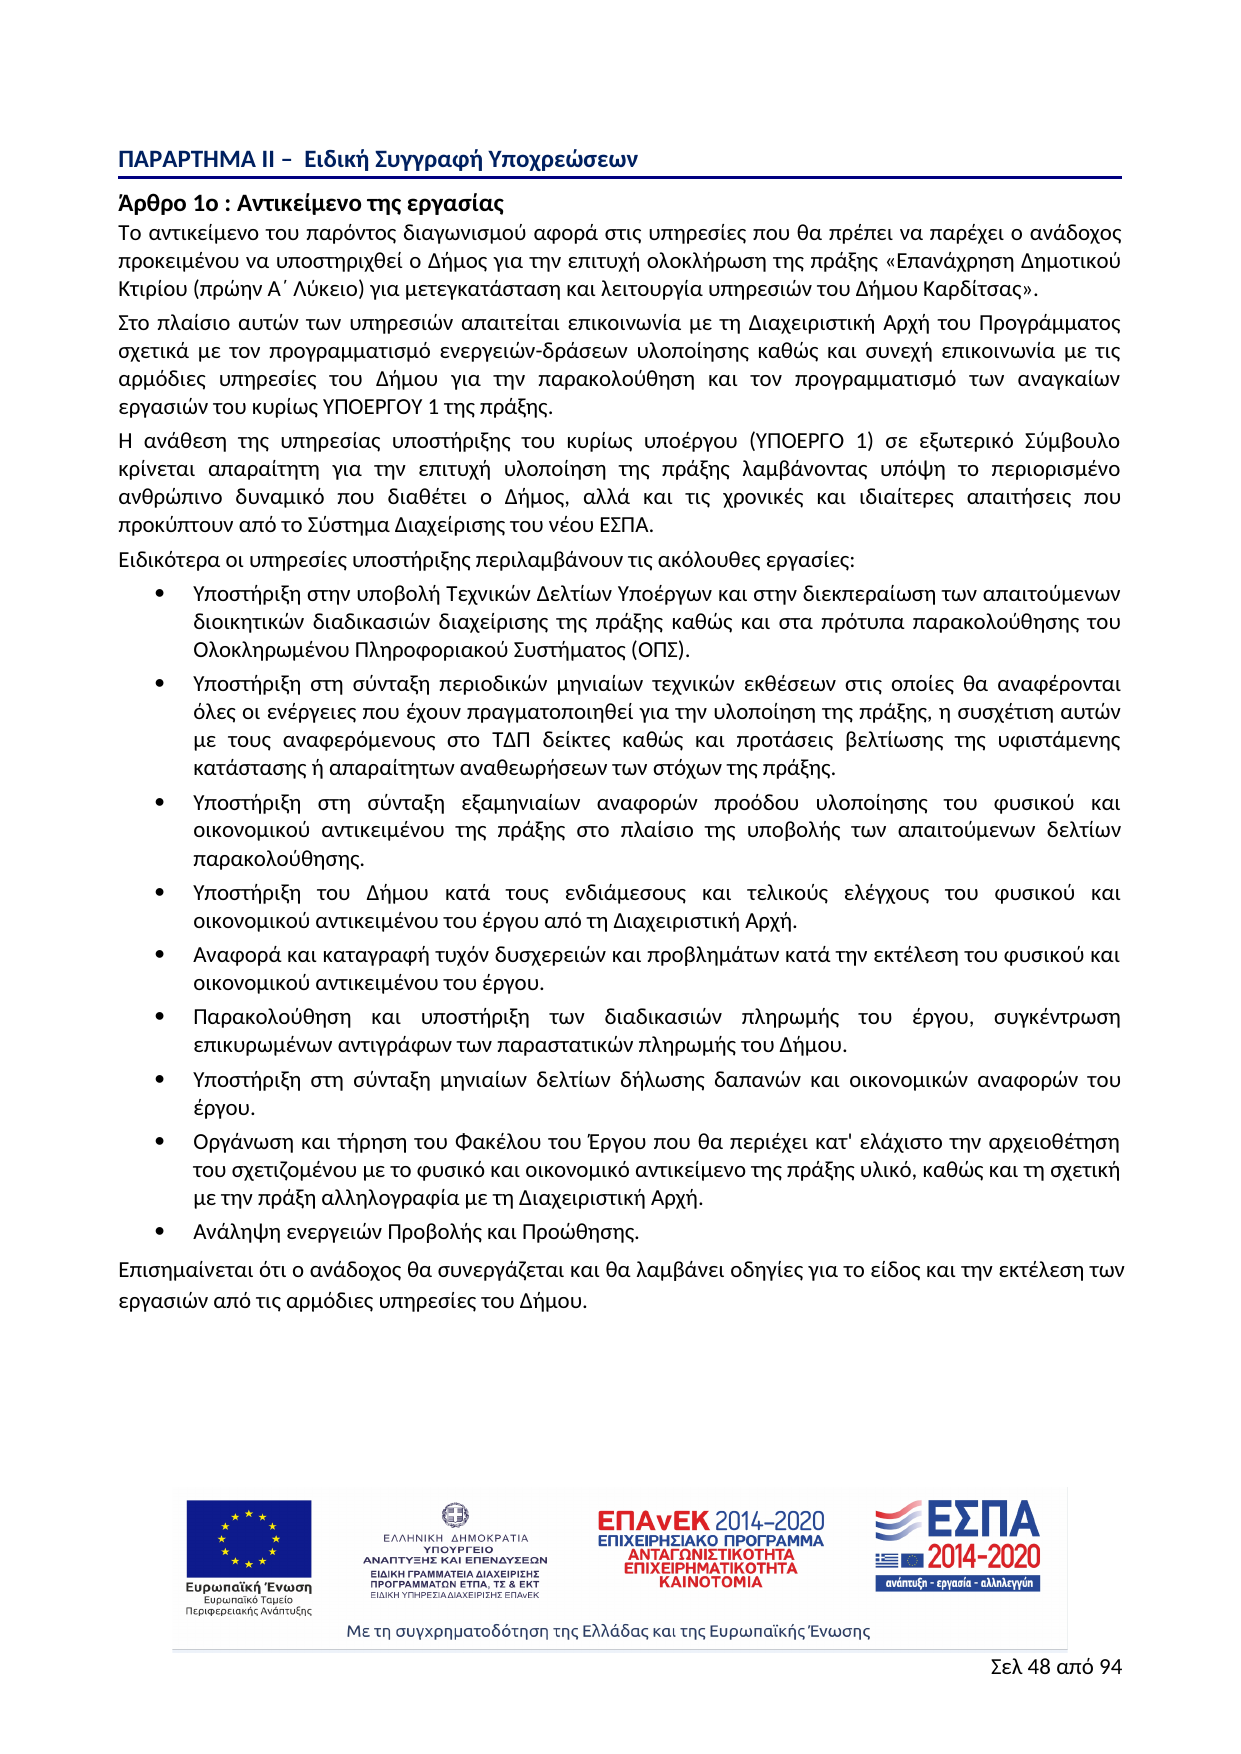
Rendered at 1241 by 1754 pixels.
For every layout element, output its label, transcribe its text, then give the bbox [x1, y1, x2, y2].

text Στο πλαίσιο αυτών των υπηρεσιών απαιτείται επικοινωνία με τη Διαχειριστική Αρχή του Προγράμματος σχετικά με τον προγραμματισμό ενεργειών-δράσεων υλοποίησης καθώς και συνεχή επικοινωνία με τις αρμόδιες υπηρεσίες του Δήμου για την παρακολούθηση και τον προγραμματισμό των αναγκαίων εργασιών του κυρίως ΥΠΟΕΡΓΟΥ 1 της πράξης. [118, 308, 1122, 420]
list Υποστήριξη στη σύνταξη εξαμηνιαίων αναφορών προόδου υλοποίησης του φυσικού και οικονομικού αντικειμένου της πράξης στο πλαίσιο της υποβολής των απαιτούμενων δελτίων παρακολούθησης. [156, 788, 1122, 872]
list Παρακολούθηση και υποστήριξη των διαδικασιών πληρωμής του έργου, συγκέντρωση επικυρωμένων αντιγράφων των παραστατικών πληρωμής του Δήμου. [156, 1002, 1122, 1058]
text Άρθρο 1ο : Αντικείμενο της εργασίας [118, 187, 1122, 218]
text Το αντικείμενο του παρόντος διαγωνισμού αφορά στις υπηρεσίες που θα πρέπει να παρέχει ο ανάδοχος προκειμένου να υποστηριχθεί ο Δήμος για την επιτυχή ολοκλήρωση της πράξης «Επανάχρηση Δημοτικού Κτιρίου (πρώην Α΄ Λύκειο) για μετεγκατάσταση και λειτουργία υπηρεσιών του Δήμου Καρδίτσας». [118, 218, 1122, 302]
list Αναφορά και καταγραφή τυχόν δυσχερειών και προβλημάτων κατά την εκτέλεση του φυσικού και οικονομικού αντικειμένου του έργου. [156, 940, 1122, 996]
list Οργάνωση και τήρηση του Φακέλου του Έργου που θα περιέχει κατ' ελάχιστο την αρχειοθέτηση του σχετιζομένου με το φυσικό και οικονομικό αντικείμενο της πράξης υλικό, καθώς και τη σχετική με την πράξη αλληλογραφία με τη Διαχειριστική Αρχή. [156, 1127, 1122, 1211]
text Η ανάθεση της υπηρεσίας υποστήριξης του κυρίως υποέργου (ΥΠΟΕΡΓΟ 1) σε εξωτερικό Σύμβουλο κρίνεται απαραίτητη για την επιτυχή υλοποίηση της πράξης λαμβάνοντας υπόψη το περιορισμένο ανθρώπινο δυναμικό που διαθέτει ο Δήμος, αλλά και τις χρονικές και ιδιαίτερες απαιτήσεις που προκύπτουν από το Σύστημα Διαχείρισης του νέου ΕΣΠΑ. [118, 426, 1122, 538]
list Υποστήριξη στην υποβολή Τεχνικών Δελτίων Υποέργων και στην διεκπεραίωση των απαιτούμενων διοικητικών διαδικασιών διαχείρισης της πράξης καθώς και στα πρότυπα παρακολούθησης του Ολοκληρωμένου Πληροφοριακού Συστήματος (ΟΠΣ). [156, 579, 1122, 663]
text Ειδικότερα οι υπηρεσίες υποστήριξης περιλαμβάνουν τις ακόλουθες εργασίες: [118, 545, 1122, 573]
picture [172, 1487, 1068, 1653]
list Υποστήριξη του Δήμου κατά τους ενδιάμεσους και τελικούς ελέγχους του φυσικού και οικονομικού αντικειμένου του έργου από τη Διαχειριστική Αρχή. [156, 878, 1122, 934]
list Ανάληψη ενεργειών Προβολής και Προώθησης. [156, 1217, 1122, 1245]
subtitle ΠΑΡΑΡΤΗΜΑ ΙΙ – Ειδική Συγγραφή Υποχρεώσεων [118, 143, 1122, 176]
list Υποστήριξη στη σύνταξη περιοδικών μηνιαίων τεχνικών εκθέσεων στις οποίες θα αναφέρονται όλες οι ενέργειες που έχουν πραγματοποιηθεί για την υλοποίηση της πράξης, η συσχέτιση αυτών με τους αναφερόμενους στο ΤΔΠ δείκτες καθώς και προτάσεις βελτίωσης της υφιστάμενης κατάστασης ή απαραίτητων αναθεωρήσεων των στόχων της πράξης. [156, 669, 1122, 781]
text Επισημαίνεται ότι ο ανάδοχος θα συνεργάζεται και θα λαμβάνει οδηγίες για το είδος και την εκτέλεση των εργασιών από τις αρμόδιες υπηρεσίες του Δήμου. [118, 1252, 1126, 1314]
list Υποστήριξη στη σύνταξη μηνιαίων δελτίων δήλωσης δαπανών και οικονομικών αναφορών του έργου. [156, 1065, 1122, 1121]
